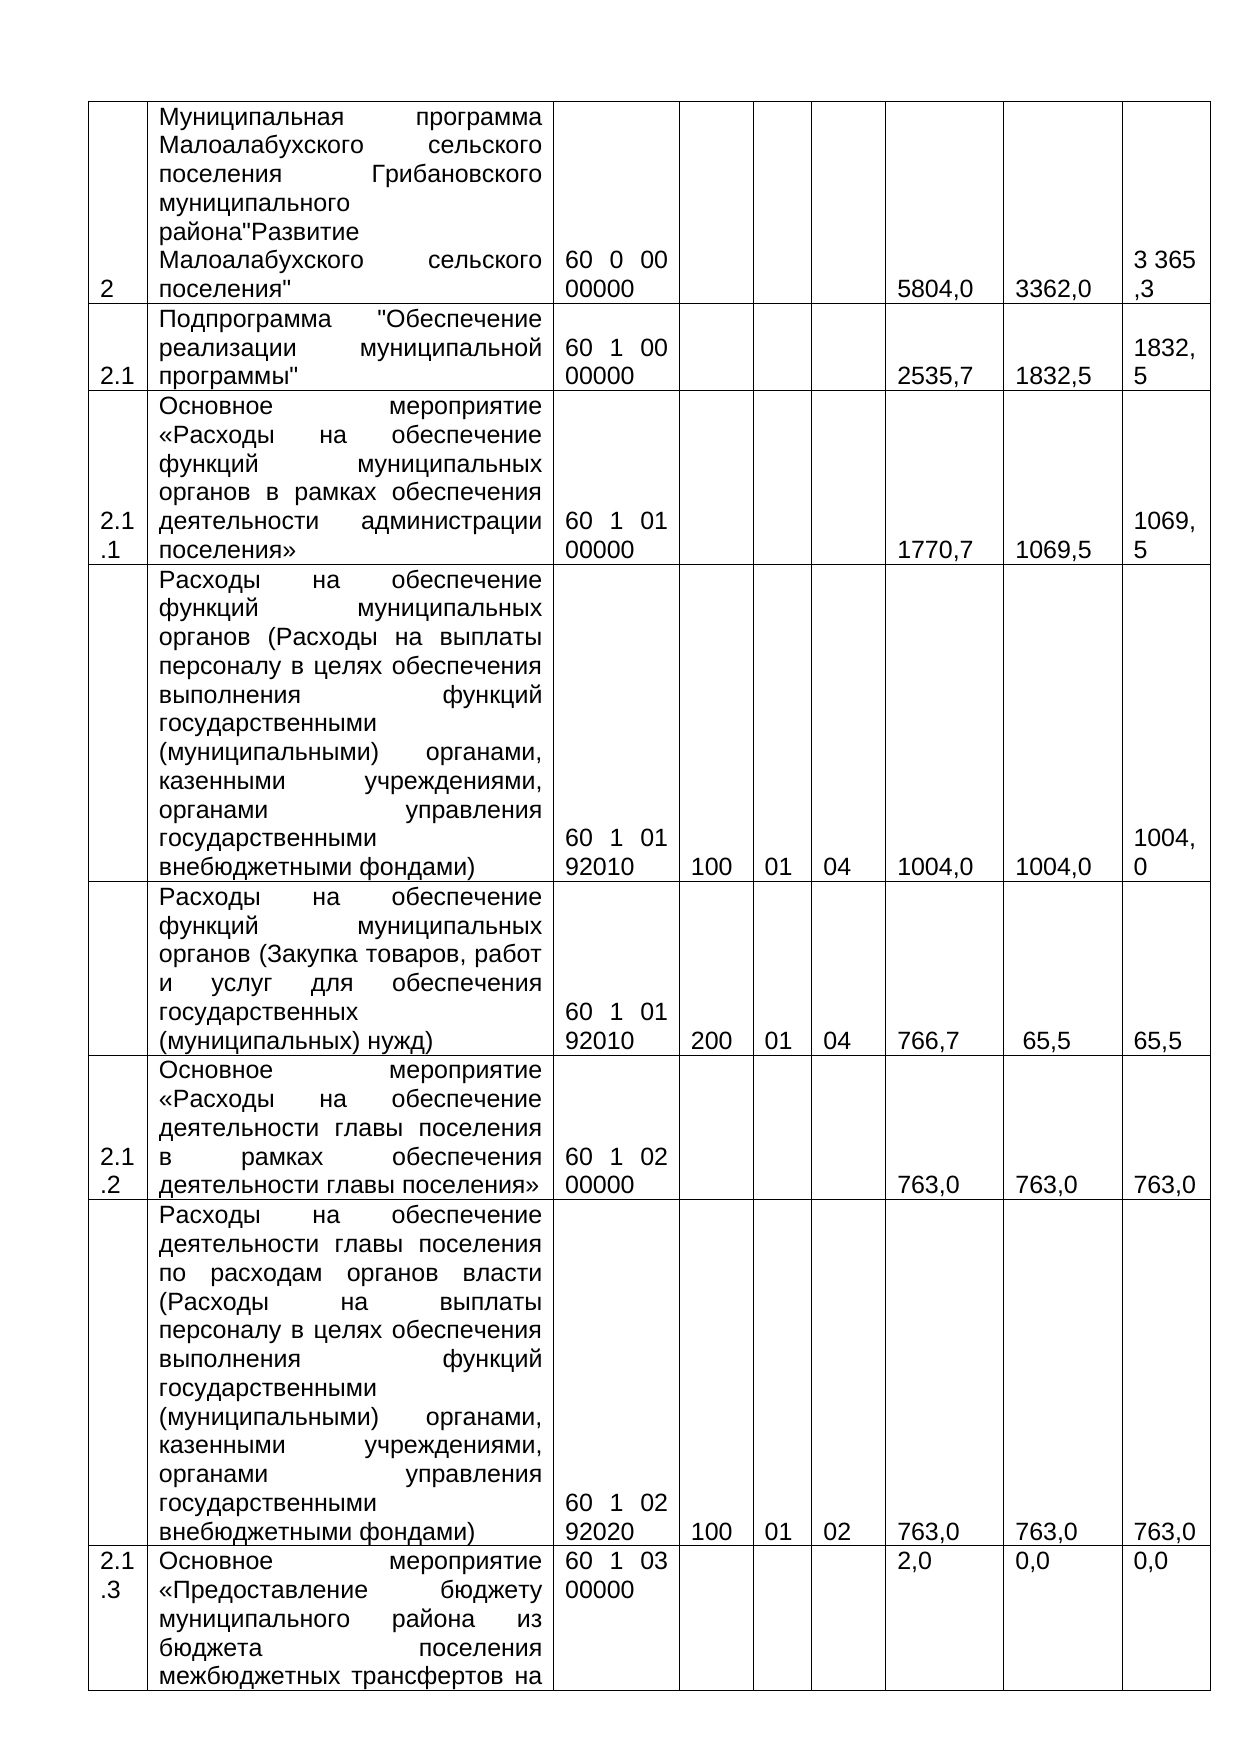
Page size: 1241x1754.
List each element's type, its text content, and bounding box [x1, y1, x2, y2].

table_cell 60 1 03 00000 [554, 1546, 679, 1690]
table_cell [680, 1546, 753, 1690]
table_cell 65,5 [1123, 882, 1210, 1054]
table_cell 60 1 01 92010 [554, 565, 679, 881]
table_cell Расходы на обеспечение деятельности главы поселения по расходам органов власти (Расходы на выплаты персоналу в целях обеспечения выполнения функций государственными (муниципальными) органами, казенными учреждениями, органами управления государственными внебюджетными фондами) [148, 1200, 553, 1545]
table_cell 3362,0 [1004, 102, 1122, 303]
table_cell 763,0 [1123, 1200, 1210, 1545]
table_cell 3 365,3 [1123, 102, 1210, 303]
table_cell [754, 1056, 811, 1199]
table_cell [812, 1056, 885, 1199]
table_cell 2.1 [89, 304, 147, 390]
table_cell [89, 565, 147, 881]
table_cell Расходы на обеспечение функций муниципальных органов (Расходы на выплаты персоналу в целях обеспечения выполнения функций государственными (муниципальными) органами, казенными учреждениями, органами управления государственными внебюджетными фондами) [148, 565, 553, 881]
table_cell [754, 304, 811, 390]
table_cell Расходы на обеспечение функций муниципальных органов (Закупка товаров, работ и услуг для обеспечения государственных (муниципальных) нужд) [148, 882, 553, 1054]
table_cell 766,7 [886, 882, 1003, 1054]
table_cell 2535,7 [886, 304, 1003, 390]
table_cell 1832,5 [1004, 304, 1122, 390]
table_cell [754, 102, 811, 303]
table_cell 2.1.1 [89, 391, 147, 564]
table_cell 2.1.2 [89, 1056, 147, 1199]
table_cell 1004,0 [1004, 565, 1122, 881]
table_cell 60 0 00 00000 [554, 102, 679, 303]
table_cell Основное мероприятие «Расходы на обеспечение деятельности главы поселения в рамках обеспечения деятельности главы поселения» [148, 1056, 553, 1199]
table_cell 5804,0 [886, 102, 1003, 303]
table_cell 60 1 01 92010 [554, 882, 679, 1054]
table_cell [148, 1546, 553, 1690]
table_cell 100 [680, 565, 753, 881]
table_cell 763,0 [886, 1200, 1003, 1545]
table_cell [89, 882, 147, 1054]
table_cell 763,0 [1123, 1056, 1210, 1199]
table_cell [812, 102, 885, 303]
table_cell 2,0 [886, 1546, 1003, 1690]
table_cell 0,0 [1123, 1546, 1210, 1690]
table_cell Муниципальная программа Малоалабухского сельского поселения Грибановского муниципального района"Развитие Малоалабухского сельского поселения" [148, 102, 553, 303]
table_cell 65,5 [1004, 882, 1122, 1054]
table_cell 04 [812, 565, 885, 881]
table_cell 1069,5 [1004, 391, 1122, 564]
table_cell 2.1.3 [89, 1546, 147, 1690]
table_cell [812, 1546, 885, 1690]
table_cell [680, 1056, 753, 1199]
table_cell 1004,0 [1123, 565, 1210, 881]
table_cell Основное мероприятие «Расходы на обеспечение функций муниципальных органов в рамках обеспечения деятельности администрации поселения» [148, 391, 553, 564]
table_cell Подпрограмма "Обеспечение реализации муниципальной программы" [148, 304, 553, 390]
table_cell 60 1 02 00000 [554, 1056, 679, 1199]
table_cell 60 1 01 00000 [554, 391, 679, 564]
table_cell 01 [754, 565, 811, 881]
table_cell [680, 391, 753, 564]
table_cell 1004,0 [886, 565, 1003, 881]
table_cell 04 [812, 882, 885, 1054]
table_cell [680, 304, 753, 390]
table_cell 763,0 [1004, 1056, 1122, 1199]
table_cell [754, 1546, 811, 1690]
table_cell 02 [812, 1200, 885, 1545]
table_cell [812, 304, 885, 390]
table_cell 2 [89, 102, 147, 303]
table_cell [812, 391, 885, 564]
table_cell 763,0 [1004, 1200, 1122, 1545]
table_cell 1832,5 [1123, 304, 1210, 390]
table_cell 200 [680, 882, 753, 1054]
table_cell 60 1 02 92020 [554, 1200, 679, 1545]
table_cell 01 [754, 882, 811, 1054]
table_cell 1770,7 [886, 391, 1003, 564]
table_cell 1069,5 [1123, 391, 1210, 564]
table_cell 60 1 00 00000 [554, 304, 679, 390]
table_cell 100 [680, 1200, 753, 1545]
table_cell 0,0 [1004, 1546, 1122, 1690]
table_cell 763,0 [886, 1056, 1003, 1199]
table_cell [680, 102, 753, 303]
table_cell [89, 1200, 147, 1545]
table_cell [754, 391, 811, 564]
table_cell 01 [754, 1200, 811, 1545]
